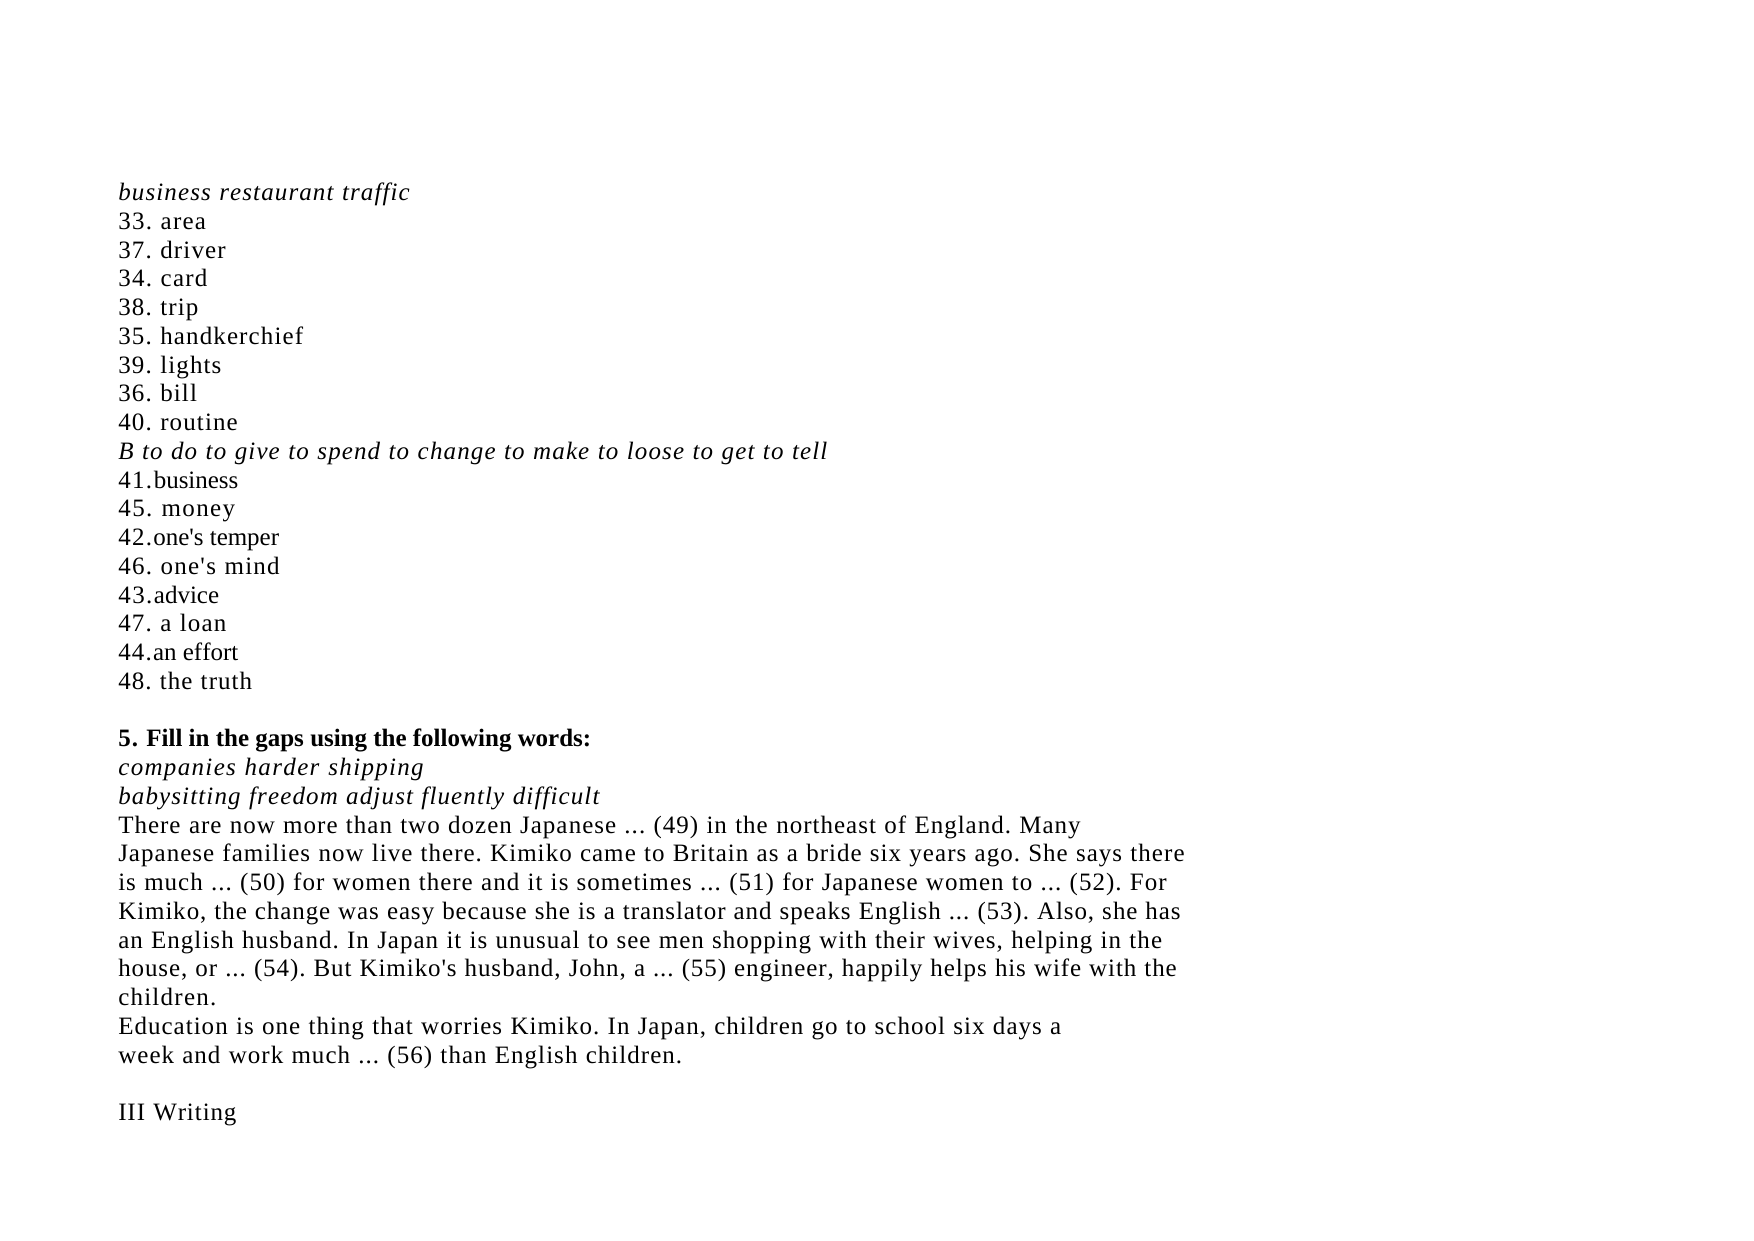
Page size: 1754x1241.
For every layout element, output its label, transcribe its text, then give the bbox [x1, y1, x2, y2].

text 5. Fill in the gaps using the following words: [118, 723, 1636, 752]
text 48. the truth [118, 666, 1636, 695]
text is much ... (50) for women there and it is sometimes ... (51) for Japanese women to ... (52). For [118, 867, 1636, 896]
text III Writing [118, 1097, 1636, 1126]
text business restaurant traffic [118, 177, 1636, 206]
text There are now more than two dozen Japanese ... (49) in the northeast of England. Many [118, 810, 1636, 838]
text 47. a loan [118, 608, 1636, 637]
text children. [118, 982, 1636, 1011]
text B to do to give to spend to change to make to loose to get to tell [118, 436, 1636, 465]
text house, or ... (54). But Kimiko's husband, John, a ... (55) engineer, happily helps his wife with the [118, 953, 1636, 982]
text 43.advice [118, 580, 1636, 608]
text Kimiko, the change was easy because she is a translator and speaks English ... (53). Also, she has [118, 896, 1636, 925]
text companies harder shipping [118, 752, 1636, 781]
text 37. driver [118, 235, 1636, 263]
text 40. routine [118, 407, 1636, 436]
text 33. area [118, 206, 1636, 235]
text 46. one's mind [118, 551, 1636, 580]
text Education is one thing that worries Kimiko. In Japan, children go to school six days a [118, 1011, 1636, 1040]
text 39. lights [118, 350, 1636, 378]
text 36. bill [118, 378, 1636, 407]
text 42.one's temper [118, 522, 1636, 551]
text babysitting freedom adjust fluently difficult [118, 781, 1636, 810]
text 38. trip [118, 292, 1636, 321]
text week and work much ... (56) than English children. [118, 1040, 1636, 1068]
text 35. handkerchief [118, 321, 1636, 350]
text Japanese families now live there. Kimiko came to Britain as a bride six years ago. She says there [118, 838, 1636, 867]
text an English husband. In Japan it is unusual to see men shopping with their wives, helping in the [118, 925, 1636, 953]
text 41.business [118, 465, 1636, 493]
text 44.an effort [118, 637, 1636, 666]
text 45. money [118, 493, 1636, 522]
text 34. card [118, 263, 1636, 292]
